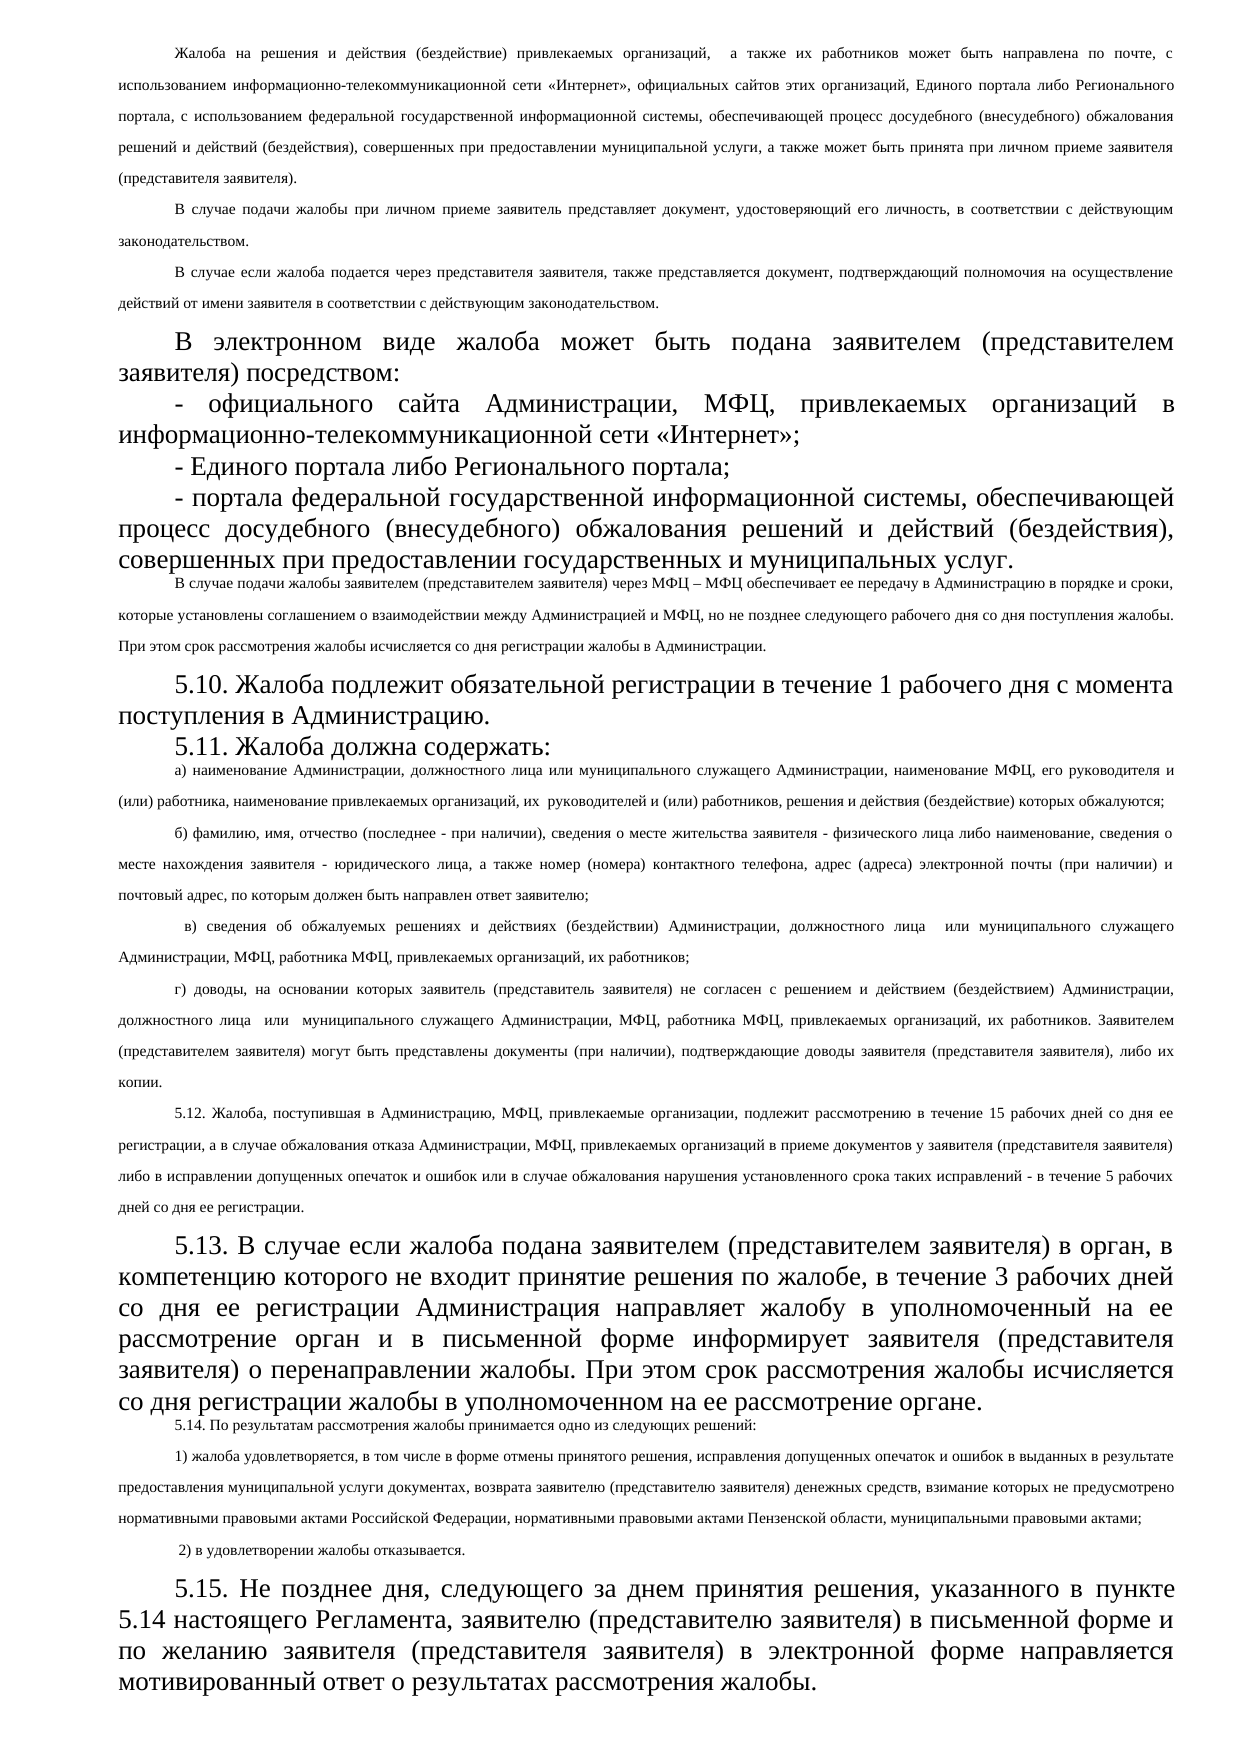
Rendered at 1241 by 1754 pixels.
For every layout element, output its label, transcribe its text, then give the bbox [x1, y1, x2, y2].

text - портала федеральной государственной информационной системы, обеспечивающей процесс досудебного (внесудебного) обжалования решений и действий (бездействия), совершенных при предоставлении государственных и муниципальных услуг. [118, 481, 1175, 574]
text В случае подачи жалобы заявителем (представителем заявителя) через МФЦ – МФЦ обеспечивает ее передачу в Администрацию в порядке и сроки, которые установлены соглашением о взаимодействии между Администрацией и МФЦ, но не позднее следующего рабочего дня со дня поступления жалобы. При этом срок рассмотрения жалобы исчисляется со дня регистрации жалобы в Администрации. [118, 574, 1175, 668]
text В случае подачи жалобы при личном приеме заявитель представляет документ, удостоверяющий его личность, в соответствии с действующим законодательством. [118, 200, 1175, 262]
text 5.10. Жалоба подлежит обязательной регистрации в течение 1 рабочего дня с момента поступления в Администрацию. [118, 668, 1175, 730]
text Жалоба на решения и действия (бездействие) привлекаемых организаций, а также их работников может быть направлена по почте, с использованием информационно-телекоммуникационной сети «Интернет», официальных сайтов этих организаций, Единого портала либо Регионального портала, с использованием федеральной государственной информационной системы, обеспечивающей процесс досудебного (внесудебного) обжалования решений и действий (бездействия), совершенных при предоставлении муниципальной услуги, а также может быть принята при личном приеме заявителя (представителя заявителя). [118, 44, 1175, 200]
text а) наименование Администрации, должностного лица или муниципального служащего Администрации, наименование МФЦ, его руководителя и (или) работника, наименование привлекаемых организаций, их руководителей и (или) работников, решения и действия (бездействие) которых обжалуются; [118, 761, 1175, 823]
text 1) жалоба удовлетворяется, в том числе в форме отмены принятого решения, исправления допущенных опечаток и ошибок в выданных в результате предоставления муниципальной услуги документах, возврата заявителю (представителю заявителя) денежных средств, взимание которых не предусмотрено нормативными правовыми актами Российской Федерации, нормативными правовыми актами Пензенской области, муниципальными правовыми актами; [118, 1447, 1175, 1540]
text 5.14. По результатам рассмотрения жалобы принимается одно из следующих решений: [118, 1416, 1175, 1447]
text в) сведения об обжалуемых решениях и действиях (бездействии) Администрации, должностного лица или муниципального служащего Администрации, МФЦ, работника МФЦ, привлекаемых организаций, их работников; [118, 917, 1175, 979]
text 5.15. Не позднее дня, следующего за днем принятия решения, указанного в пункте 5.14 настоящего Регламента, заявителю (представителю заявителя) в письменной форме и по желанию заявителя (представителя заявителя) в электронной форме направляется мотивированный ответ о результатах рассмотрения жалобы. [118, 1572, 1175, 1696]
text 2) в удовлетворении жалобы отказывается. [118, 1541, 1175, 1572]
text 5.12. Жалоба, поступившая в Администрацию, МФЦ, привлекаемые организации, подлежит рассмотрению в течение 15 рабочих дней со дня ее регистрации, а в случае обжалования отказа Администрации, МФЦ, привлекаемых организаций в приеме документов у заявителя (представителя заявителя) либо в исправлении допущенных опечаток и ошибок или в случае обжалования нарушения установленного срока таких исправлений - в течение 5 рабочих дней со дня ее регистрации. [118, 1104, 1175, 1229]
text б) фамилию, имя, отчество (последнее - при наличии), сведения о месте жительства заявителя - физического лица либо наименование, сведения о месте нахождения заявителя - юридического лица, а также номер (номера) контактного телефона, адрес (адреса) электронной почты (при наличии) и почтовый адрес, по которым должен быть направлен ответ заявителю; [118, 823, 1175, 917]
text В случае если жалоба подается через представителя заявителя, также представляется документ, подтверждающий полномочия на осуществление действий от имени заявителя в соответствии с действующим законодательством. [118, 263, 1175, 325]
text г) доводы, на основании которых заявитель (представитель заявителя) не согласен с решением и действием (бездействием) Администрации, должностного лица или муниципального служащего Администрации, МФЦ, работника МФЦ, привлекаемых организаций, их работников. Заявителем (представителем заявителя) могут быть представлены документы (при наличии), подтверждающие доводы заявителя (представителя заявителя), либо их копии. [118, 979, 1175, 1104]
text В электронном виде жалоба может быть подана заявителем (представителем заявителя) посредством: [118, 325, 1175, 387]
text - официального сайта Администрации, МФЦ, привлекаемых организаций в информационно-телекоммуникационной сети «Интернет»; [118, 387, 1175, 449]
text 5.11. Жалоба должна содержать: [118, 730, 1175, 761]
text 5.13. В случае если жалоба подана заявителем (представителем заявителя) в орган, в компетенцию которого не входит принятие решения по жалобе, в течение 3 рабочих дней со дня ее регистрации Администрация направляет жалобу в уполномоченный на ее рассмотрение орган и в письменной форме информирует заявителя (представителя заявителя) о перенаправлении жалобы. При этом срок рассмотрения жалобы исчисляется со дня регистрации жалобы в уполномоченном на ее рассмотрение органе. [118, 1229, 1175, 1416]
text - Единого портала либо Регионального портала; [118, 449, 1175, 481]
